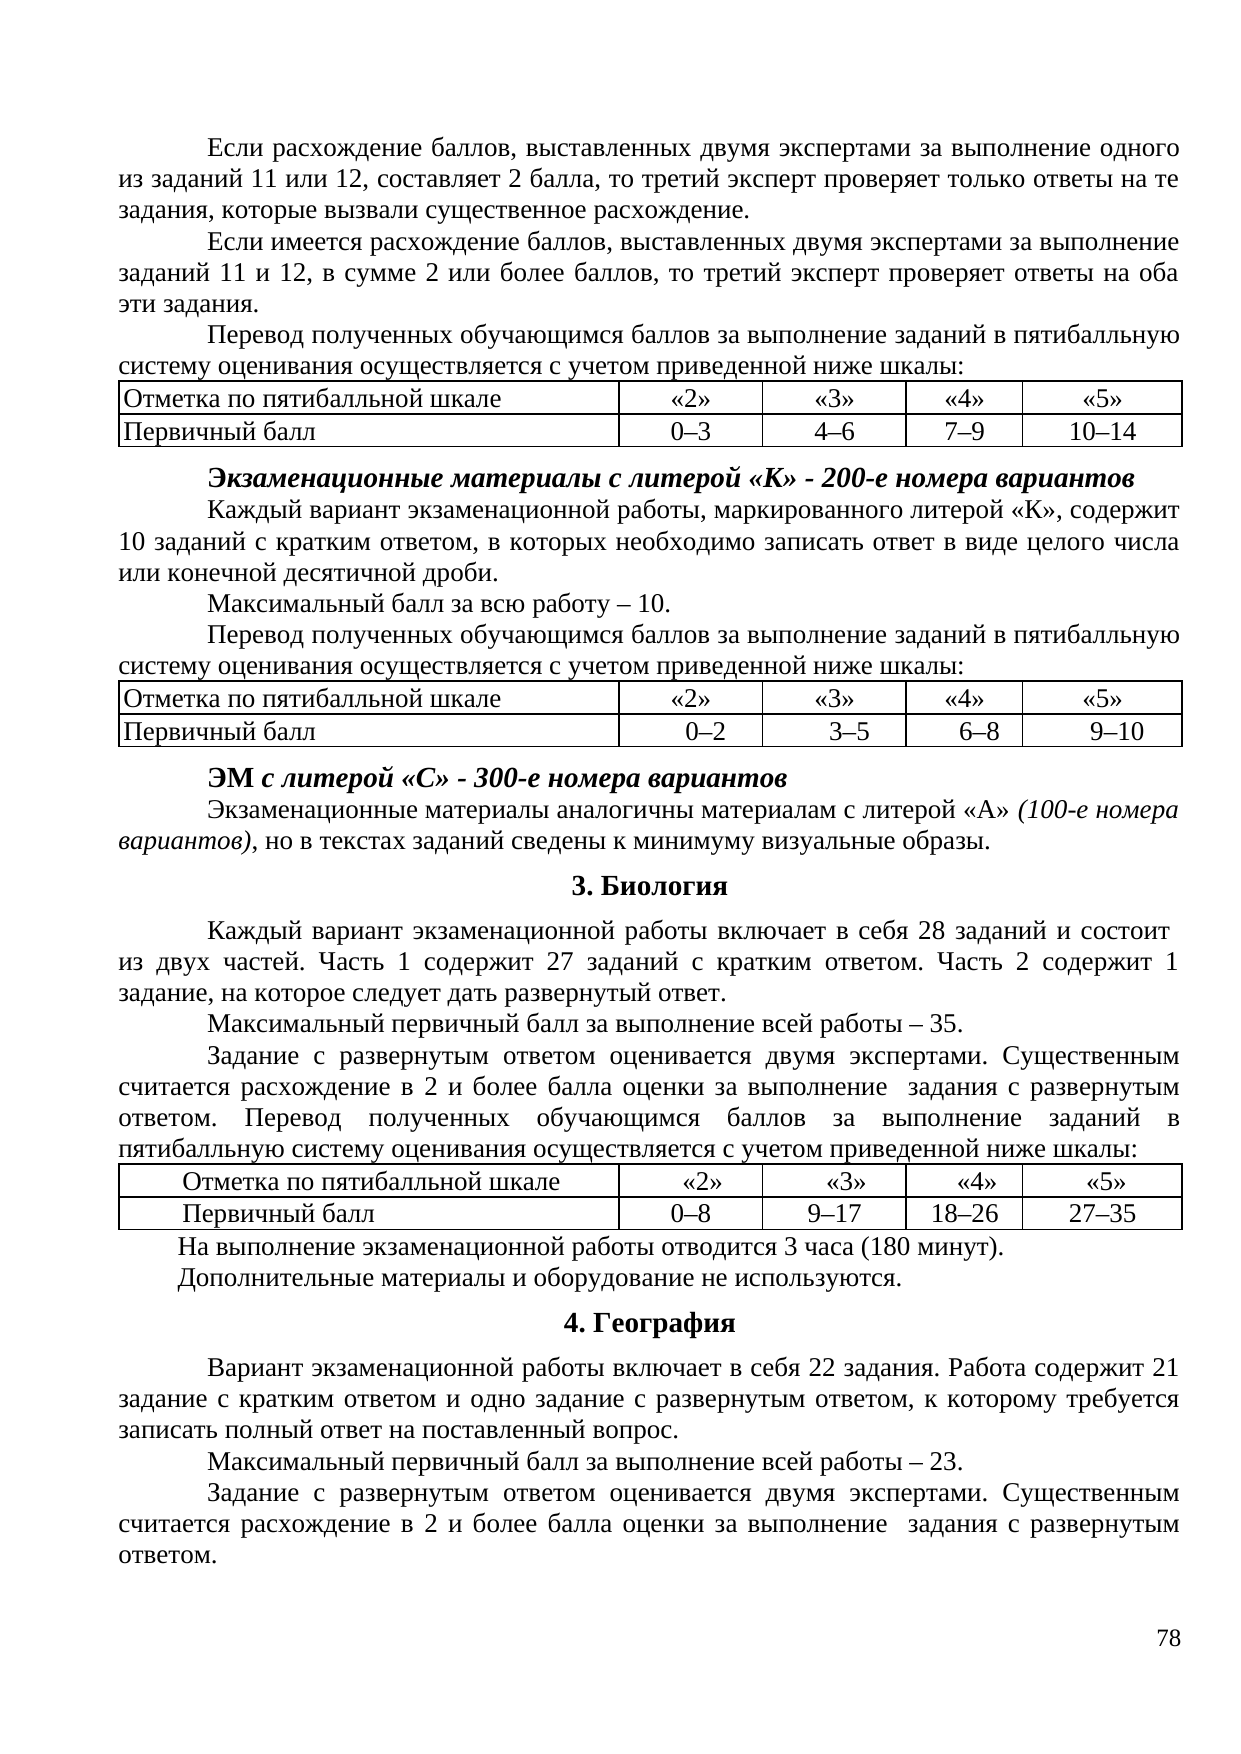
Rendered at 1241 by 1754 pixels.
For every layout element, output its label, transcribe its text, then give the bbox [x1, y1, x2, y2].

text 4. География [118, 1305, 1181, 1339]
table_header «2» [620, 682, 762, 713]
table_header «2» [620, 1165, 762, 1196]
text 3. Биология [118, 868, 1181, 902]
text Задание с развернутым ответом оценивается двумя экспертами. Существенным считается расхождение в 2 и более балла оценки за выполнение задания с развернутым ответом. Перевод полученных обучающимся баллов за выполнение заданий в пятибалльную систему оценивания осуществляется с учетом приведенной ниже шкалы: [118, 1039, 1181, 1163]
text Максимальный первичный балл за выполнение всей работы – 23. [118, 1444, 1181, 1476]
table_header Отметка по пятибалльной шкале [120, 382, 618, 413]
table_header «5» [1023, 1165, 1181, 1196]
text Максимальный балл за всю работу – 10. [118, 587, 1181, 618]
text Экзаменационные материалы аналогичны материалам с литерой «А» (100-е номера вариантов), но в текстах заданий сведены к минимуму визуальные образы. [118, 793, 1181, 856]
text Вариант экзаменационной работы включает в себя 22 задания. Работа содержит 21 задание с кратким ответом и одно задание с развернутым ответом, к которому требуется записать полный ответ на поставленный вопрос. [118, 1351, 1181, 1444]
table_header «4» [907, 1165, 1022, 1196]
table_header «3» [763, 682, 905, 713]
table_header Отметка по пятибалльной шкале [120, 1165, 618, 1196]
text Перевод полученных обучающимся баллов за выполнение заданий в пятибалльную систему оценивания осуществляется с учетом приведенной ниже шкалы: [118, 618, 1181, 680]
table_cell 9–17 [763, 1198, 905, 1229]
table_header «5» [1023, 382, 1181, 413]
table_header «3» [763, 382, 905, 413]
table_cell 0–3 [620, 415, 762, 446]
table_cell Первичный балл [120, 1198, 618, 1229]
table_cell 18–26 [907, 1198, 1022, 1229]
table_cell 27–35 [1023, 1198, 1181, 1229]
text Каждый вариант экзаменационной работы включает в себя 28 заданий и состоит из двух частей. Часть 1 содержит 27 заданий с кратким ответом. Часть 2 содержит 1 задание, на которое следует дать развернутый ответ. [118, 914, 1181, 1008]
table_cell 9–10 [1023, 715, 1181, 746]
table_cell Первичный балл [120, 415, 618, 446]
text Дополнительные материалы и оборудование не используются. [118, 1261, 1181, 1293]
table_header «5» [1023, 682, 1181, 713]
table_cell 4–6 [763, 415, 905, 446]
text Перевод полученных обучающимся баллов за выполнение заданий в пятибалльную систему оценивания осуществляется с учетом приведенной ниже шкалы: [118, 318, 1181, 380]
table_cell 0–8 [620, 1198, 762, 1229]
table_cell 0–2 [620, 715, 762, 746]
text Экзаменационные материалы с литерой «К» - 200-е номера вариантов [118, 460, 1181, 493]
table_header «3» [763, 1165, 905, 1196]
table_header «4» [907, 382, 1022, 413]
table_cell 10–14 [1023, 415, 1181, 446]
text ЭМ с литерой «С» - 300-е номера вариантов [118, 760, 1181, 793]
text Если расхождение баллов, выставленных двумя экспертами за выполнение одного из заданий 11 или 12, составляет 2 балла, то третий эксперт проверяет только ответы на те задания, которые вызвали существенное расхождение. [118, 131, 1181, 225]
table_header «4» [907, 682, 1022, 713]
table_cell 7–9 [907, 415, 1022, 446]
text Задание с развернутым ответом оценивается двумя экспертами. Существенным считается расхождение в 2 и более балла оценки за выполнение задания с развернутым ответом. [118, 1476, 1181, 1569]
table_header «2» [620, 382, 762, 413]
text На выполнение экзаменационной работы отводится 3 часа (180 минут). [118, 1230, 1181, 1261]
table_header Отметка по пятибалльной шкале [120, 682, 618, 713]
table_cell 3–5 [763, 715, 905, 746]
table_cell 6–8 [907, 715, 1022, 746]
text Если имеется расхождение баллов, выставленных двумя экспертами за выполнение заданий 11 и 12, в сумме 2 или более баллов, то третий эксперт проверяет ответы на оба эти задания. [118, 225, 1181, 318]
text Каждый вариант экзаменационной работы, маркированного литерой «К», содержит 10 заданий с кратким ответом, в которых необходимо записать ответ в виде целого числа или конечной десятичной дроби. [118, 493, 1181, 587]
table_cell Первичный балл [120, 715, 618, 746]
text Максимальный первичный балл за выполнение всей работы – 35. [118, 1008, 1181, 1039]
